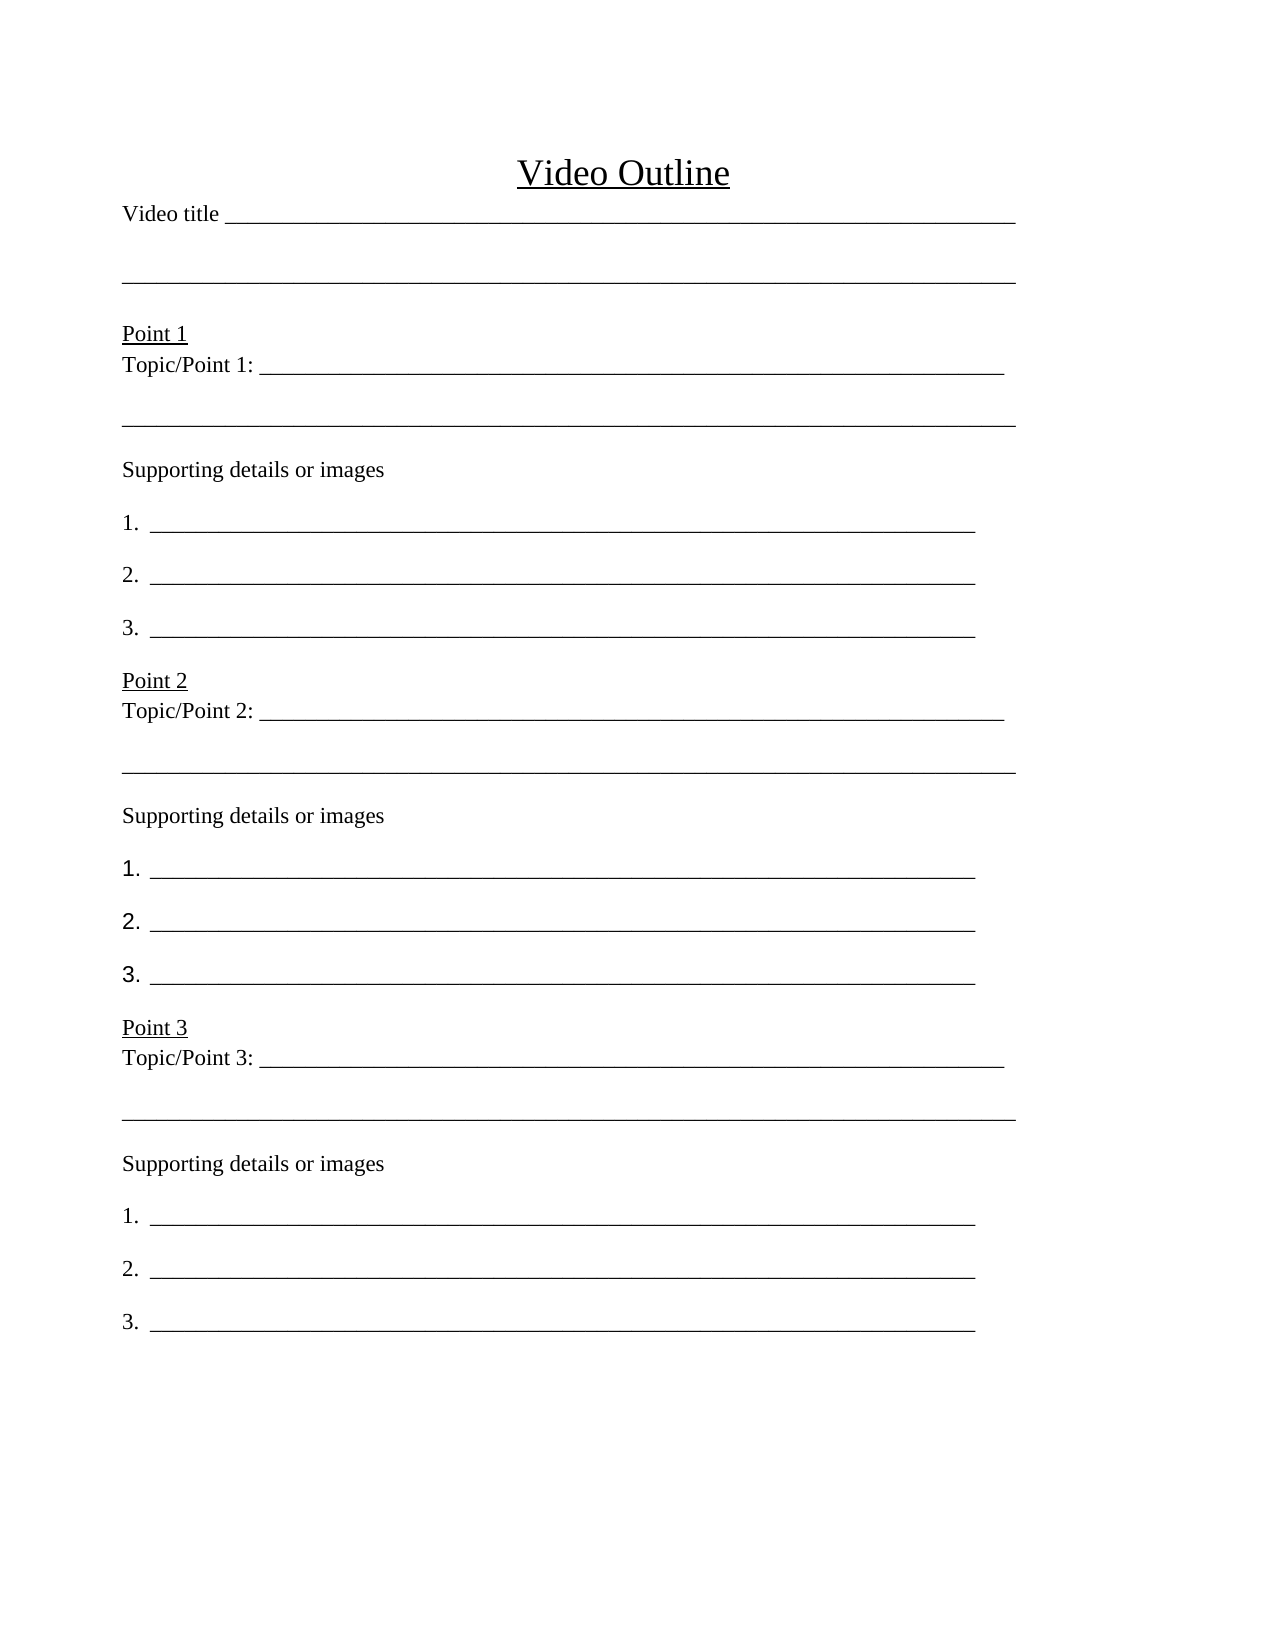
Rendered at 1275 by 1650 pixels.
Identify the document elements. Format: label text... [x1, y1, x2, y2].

list ________________________________________________________________________ [122, 855, 1125, 882]
list ________________________________________________________________________ [122, 614, 1125, 641]
text ______________________________________________________________________________ [122, 750, 1125, 776]
text Point 3 [122, 1014, 1125, 1040]
list ________________________________________________________________________ [122, 509, 1125, 535]
list ________________________________________________________________________ [122, 908, 1125, 934]
text Supporting details or images [122, 802, 1125, 829]
text ______________________________________________________________________________ [122, 260, 1125, 286]
text Topic/Point 1: _________________________________________________________________ [122, 351, 1125, 377]
text Point 1 [122, 320, 1125, 347]
text Supporting details or images [122, 456, 1125, 482]
list ________________________________________________________________________ [122, 1202, 1125, 1229]
text ______________________________________________________________________________ [122, 1097, 1125, 1123]
list ________________________________________________________________________ [122, 961, 1125, 987]
text Point 2 [122, 667, 1125, 693]
list ________________________________________________________________________ [122, 561, 1125, 588]
list ________________________________________________________________________ [122, 1308, 1125, 1334]
text Supporting details or images [122, 1149, 1125, 1176]
text Topic/Point 2: _________________________________________________________________ [122, 697, 1125, 723]
text Video title _____________________________________________________________________ [122, 199, 1125, 226]
text Topic/Point 3: _________________________________________________________________ [122, 1044, 1125, 1071]
text Video Outline [122, 150, 1125, 193]
text ______________________________________________________________________________ [122, 403, 1125, 430]
list ________________________________________________________________________ [122, 1255, 1125, 1281]
